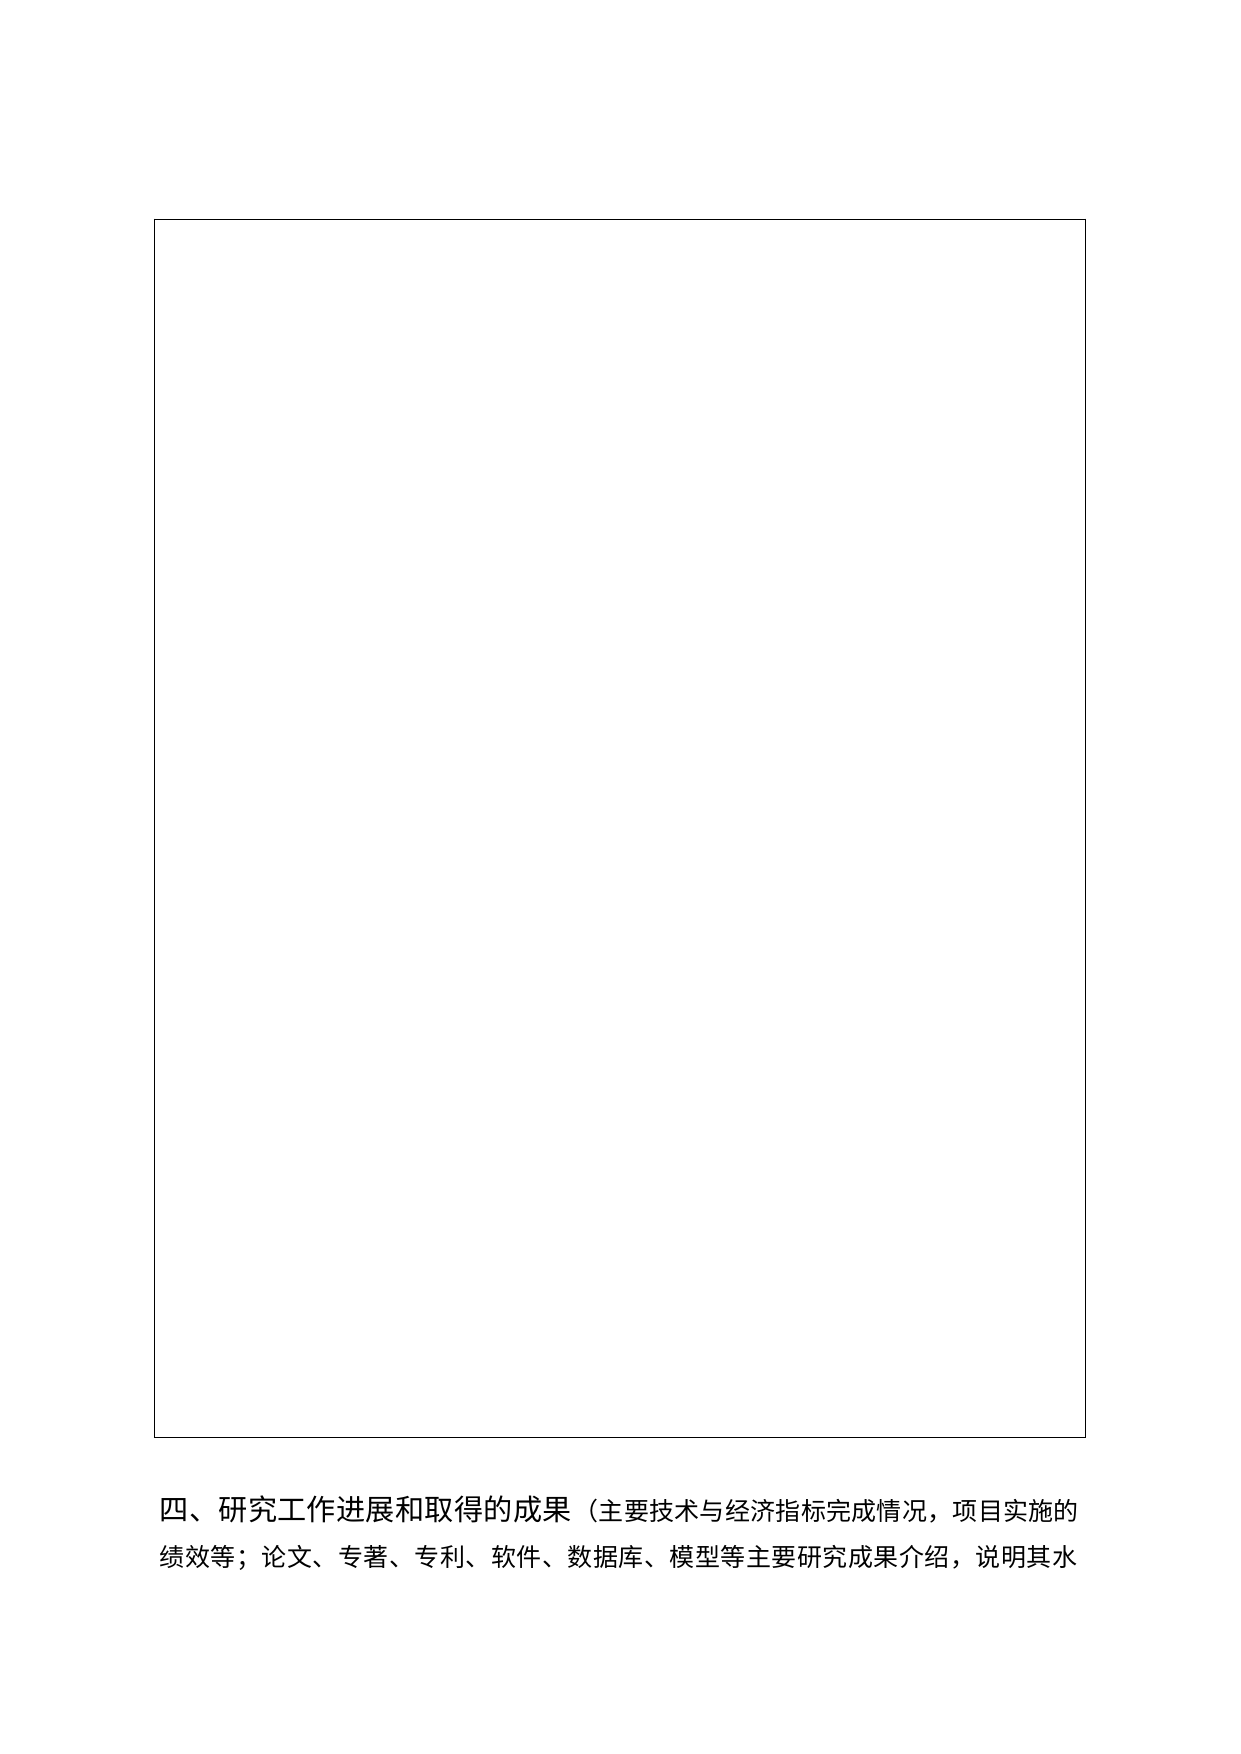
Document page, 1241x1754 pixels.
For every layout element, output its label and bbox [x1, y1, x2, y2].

table_header [155, 220, 1085, 1437]
text [159, 1483, 1081, 1575]
